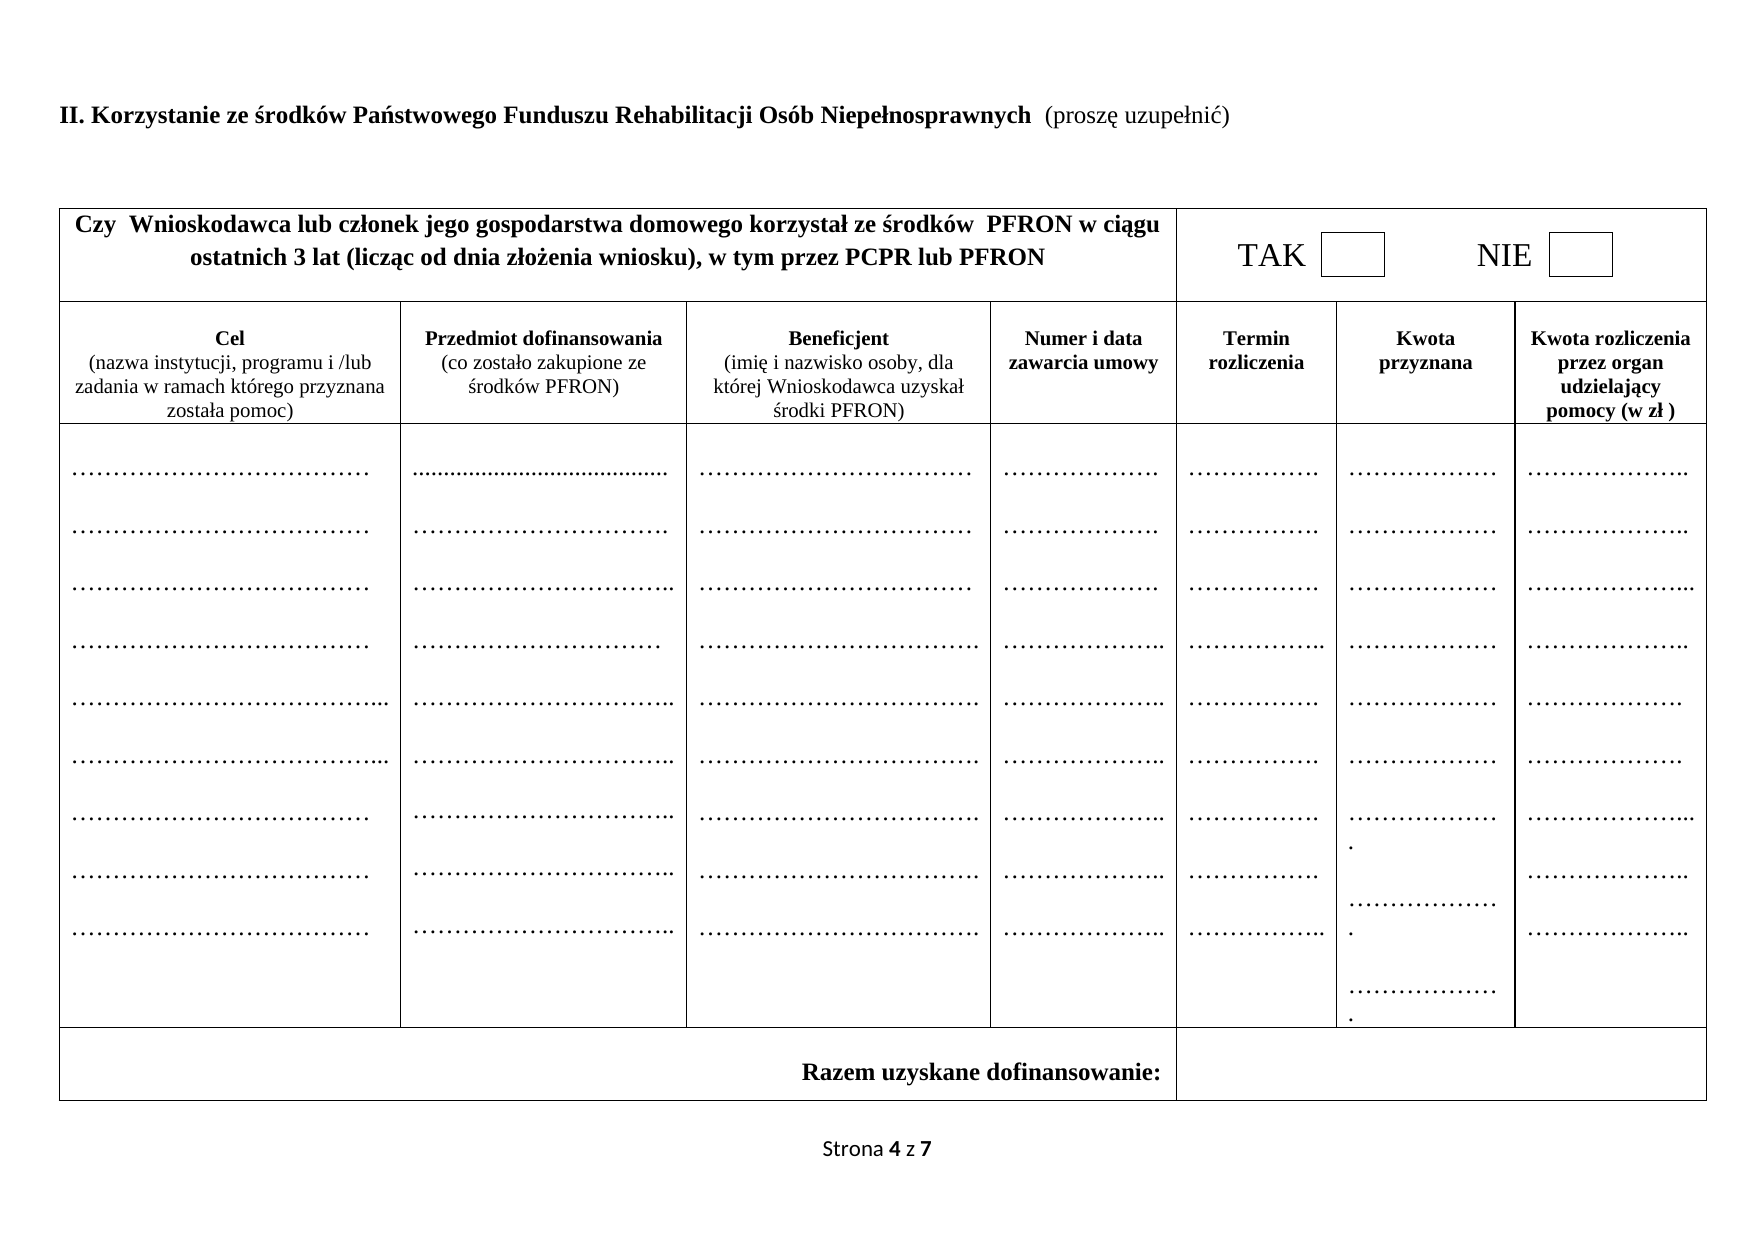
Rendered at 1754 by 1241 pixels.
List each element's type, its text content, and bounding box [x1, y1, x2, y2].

table_cell Termin rozliczenia [1177, 302, 1336, 422]
table_cell ……………………………… ……………………………… ……………………………… ……………………………… ………………………………... ………………………………... ……………………………… ……………………………… ……………………………… [60, 424, 400, 1027]
table_cell ……………….. ……………….. ………………... ……………….. ………………. ………………. ………………... ……………….. ……………….. [1516, 424, 1706, 1027]
table_cell ......................................... …………………………. ………………………….. ………………………… ………………………….. ………………………….. ………………………….. ………………………….. ………………………….. [401, 424, 686, 1027]
table_cell …………………………… …………………………… …………………………… ……………………………. ……………………………. ……………………………. ……………………………. ……………………………. ……………………………. [687, 424, 990, 1027]
table_header TAK NIE [1177, 209, 1706, 301]
table_header Czy Wnioskodawca lub członek jego gospodarstwa domowego korzystał ze środków PFRON w ciągu ostatnich 3 lat (licząc od dnia złożenia wniosku), w tym przez PCPR lub PFRON [60, 209, 1176, 301]
table_cell [1177, 1028, 1706, 1100]
table_cell Razem uzyskane dofinansowanie: [60, 1028, 1176, 1100]
table_cell Cel (nazwa instytucji, programu i /lub zadania w ramach którego przyznana została pomoc) [60, 302, 400, 422]
table_cell Beneficjent (imię i nazwisko osoby, dla której Wnioskodawca uzyskał środki PFRON) [687, 302, 990, 422]
text II. Korzystanie ze środków Państwowego Funduszu Rehabilitacji Osób Niepełnosprawnych (proszę uzupełnić) [59, 100, 1695, 129]
table_cell ………………. ………………. ………………. ……………….. ……………….. ……………….. ……………….. ……………….. ……………….. [991, 424, 1176, 1027]
table_cell Numer i data zawarcia umowy [991, 302, 1176, 422]
table_cell ……………. ……………. ……………. …………….. ……………. ……………. ……………. ……………. …………….. [1177, 424, 1336, 1027]
table_cell ……………… ……………… ……………… ……………… ……………… ……………… ………………. ………………. ………………. [1337, 424, 1514, 1027]
table_cell Kwota rozliczenia przez organ udzielający pomocy (w zł ) [1516, 302, 1706, 422]
table_cell Przedmiot dofinansowania (co zostało zakupione ze środków PFRON) [401, 302, 686, 422]
table_cell Kwota przyznana [1337, 302, 1514, 422]
